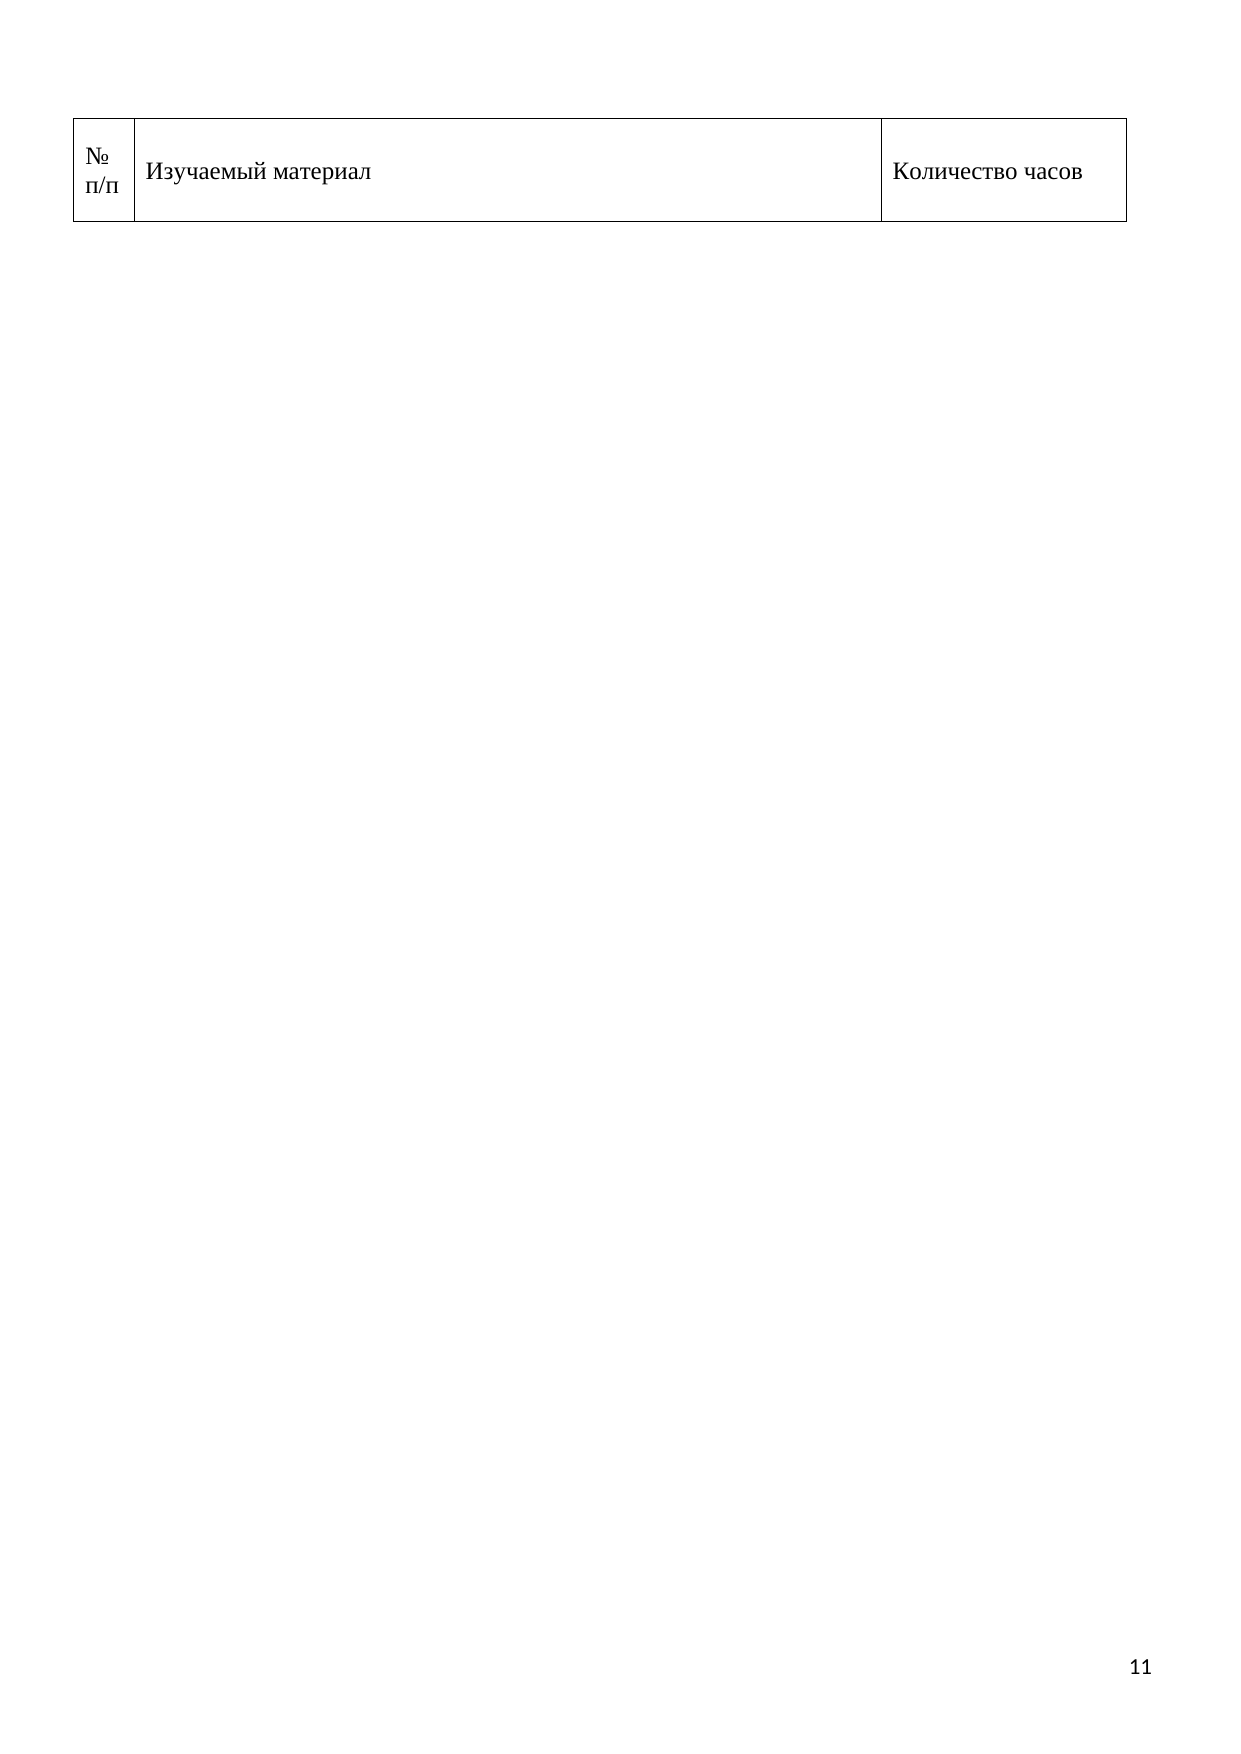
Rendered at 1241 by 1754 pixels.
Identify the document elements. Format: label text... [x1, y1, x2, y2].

table_header № п/п [74, 119, 134, 221]
table_header Количество часов [882, 119, 1126, 221]
table_header Изучаемый материал [135, 119, 881, 221]
